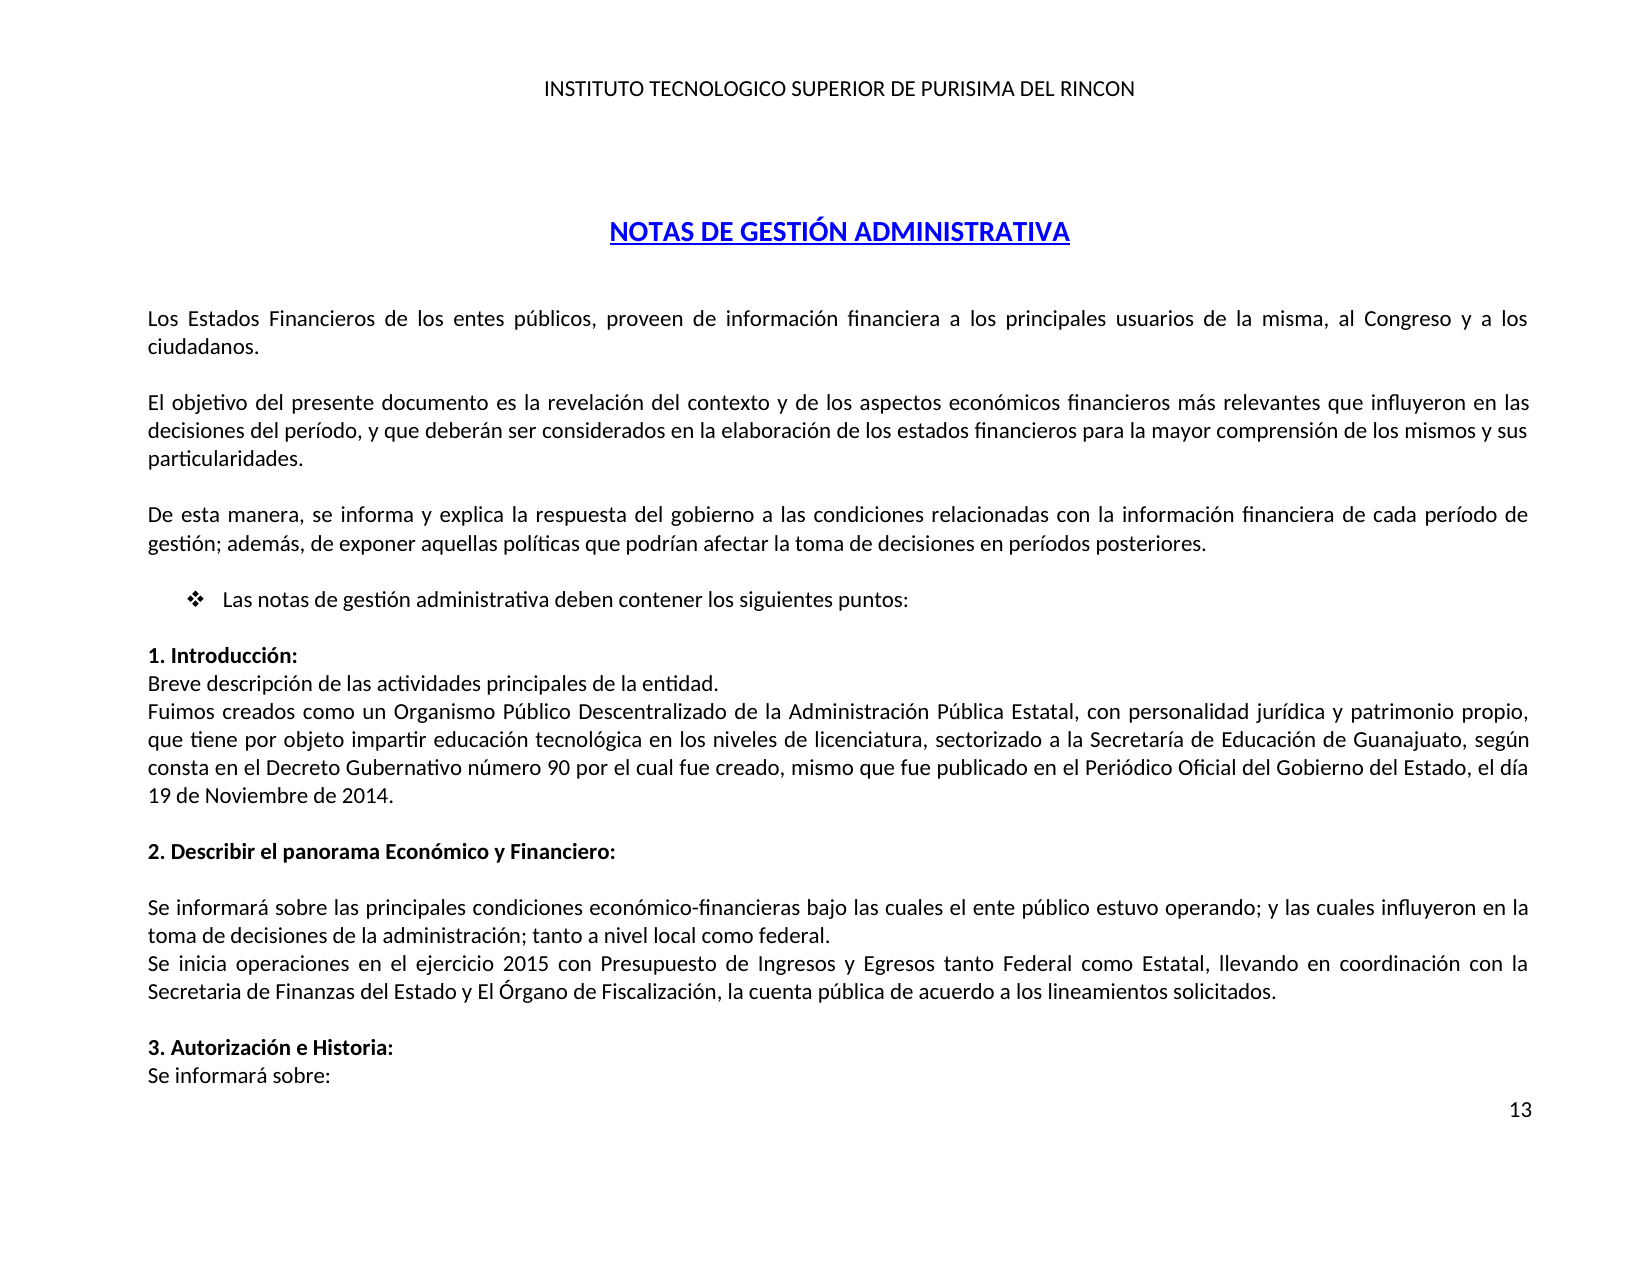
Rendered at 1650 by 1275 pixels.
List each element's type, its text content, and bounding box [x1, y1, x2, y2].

text NOTAS DE GESTIÓN ADMINISTRATIVA [148, 213, 1532, 248]
text Breve descripción de las actividades principales de la entidad. [148, 669, 1532, 697]
text Se informará sobre las principales condiciones económico-financieras bajo las cuales el ente público estuvo operando; y las cuales influyeron en la toma de decisiones de la administración; tanto a nivel local como federal. [148, 893, 1532, 949]
text Fuimos creados como un Organismo Público Descentralizado de la Administración Pública Estatal, con personalidad jurídica y patrimonio propio, que tiene por objeto impartir educación tecnológica en los niveles de licenciatura, sectorizado a la Secretaría de Educación de Guanajuato, según consta en el Decreto Gubernativo número 90 por el cual fue creado, mismo que fue publicado en el Periódico Oficial del Gobierno del Estado, el día 19 de Noviembre de 2014. [148, 697, 1532, 809]
text Se inicia operaciones en el ejercicio 2015 con Presupuesto de Ingresos y Egresos tanto Federal como Estatal, llevando en coordinación con la Secretaria de Finanzas del Estado y El Órgano de Fiscalización, la cuenta pública de acuerdo a los lineamientos solicitados. [148, 949, 1532, 1005]
text Los Estados Financieros de los entes públicos, proveen de información financiera a los principales usuarios de la misma, al Congreso y a los ciudadanos. [148, 304, 1532, 361]
text 1. Introducción: [148, 641, 1532, 669]
text De esta manera, se informa y explica la respuesta del gobierno a las condiciones relacionadas con la información financiera de cada período de gestión; además, de exponer aquellas políticas que podrían afectar la toma de decisiones en períodos posteriores. [148, 501, 1532, 557]
text Se informará sobre: [148, 1061, 1532, 1089]
text 3. Autorización e Historia: [148, 1033, 1532, 1061]
text El objetivo del presente documento es la revelación del contexto y de los aspectos económicos financieros más relevantes que influyeron en las decisiones del período, y que deberán ser considerados en la elaboración de los estados financieros para la mayor comprensión de los mismos y sus particularidades. [148, 388, 1532, 473]
list Las notas de gestión administrativa deben contener los siguientes puntos: [185, 585, 1532, 613]
text 2. Describir el panorama Económico y Financiero: [148, 837, 1532, 865]
